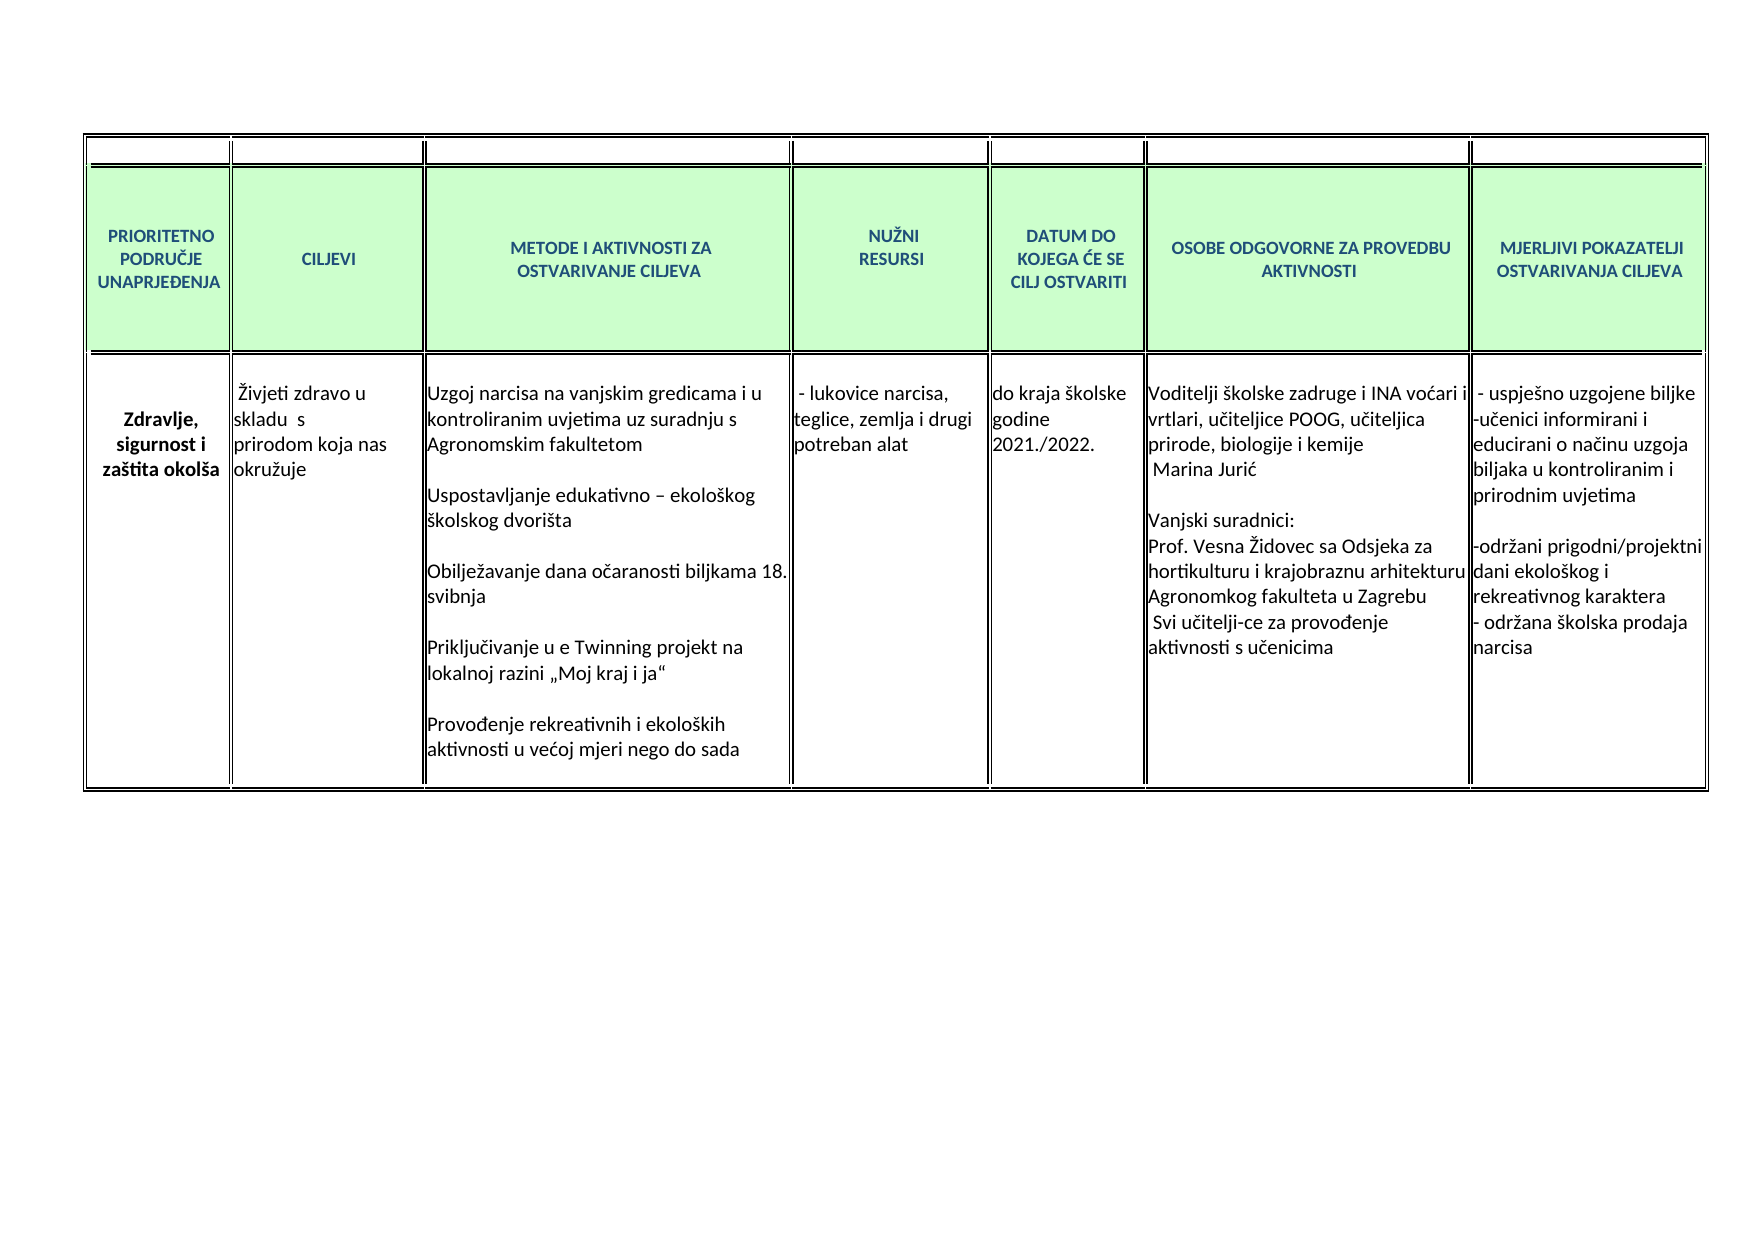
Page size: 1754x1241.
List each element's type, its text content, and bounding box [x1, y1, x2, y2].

table_cell NUŽNI RESURSI [794, 168, 987, 350]
table_cell Voditelji školske zadruge i INA voćari i vrtlari, učiteljice POOG, učiteljica prirode, biologije i kemije Marina Jurić Vanjski suradnici: Prof. Vesna Židovec sa Odsjeka za hortikulturu i krajobraznu arhitekturu Agronomkog fakulteta u Zagrebu Svi učitelji-ce za provođenje aktivnosti s učenicima [1146, 350, 1471, 787]
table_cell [1471, 138, 1705, 163]
table_cell MJERLJIVI POKAZATELJI OSTVARIVANJA CILJEVA [1471, 163, 1707, 350]
table_cell Živjeti zdravo u skladu s prirodom koja nas okružuje [231, 354, 424, 787]
table_cell OSOBE ODGOVORNE ZA PROVEDBU AKTIVNOSTI [1148, 168, 1468, 350]
table_cell do kraja školske godine 2021./2022. [990, 350, 1146, 787]
table_cell Zdravlje, sigurnost i zaštita okolša [85, 350, 231, 787]
table_cell - lukovice narcisa, teglice, zemlja i drugi potreban alat [791, 350, 990, 787]
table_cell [791, 135, 990, 163]
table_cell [1146, 135, 1471, 163]
table_cell DATUM DO KOJEGA ĆE SE CILJ OSTVARITI [992, 168, 1143, 350]
table_cell METODE I AKTIVNOSTI ZA OSTVARIVANJE CILJEVA [427, 168, 789, 350]
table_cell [231, 137, 424, 163]
table_cell Kultura čitanja [85, 135, 231, 163]
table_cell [990, 135, 1146, 163]
table_cell Uzgoj narcisa na vanjskim gredicama i u kontroliranim uvjetima uz suradnju s Agronomskim fakultetom Uspostavljanje edukativno – ekološkog školskog dvorišta Obilježavanje dana očaranosti biljkama 18. svibnja Priključivanje u e Twinning projekt na lokalnoj razini „Moj kraj i ja“ Provođenje rekreativnih i ekoloških aktivnosti u većoj mjeri nego do sada [425, 355, 791, 787]
table_cell - uspješno uzgojene biljke -učenici informirani i educirani o načinu uzgoja biljaka u kontroliranim i prirodnim uvjetima -održani prigodni/projektni dani ekološkog i rekreativnog karaktera - održana školska prodaja narcisa [1471, 350, 1707, 787]
table_cell PRIORITETNO PODRUČJE UNAPRJEĐENJA [85, 163, 231, 350]
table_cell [425, 138, 791, 163]
table_cell CILJEVI [233, 168, 422, 350]
